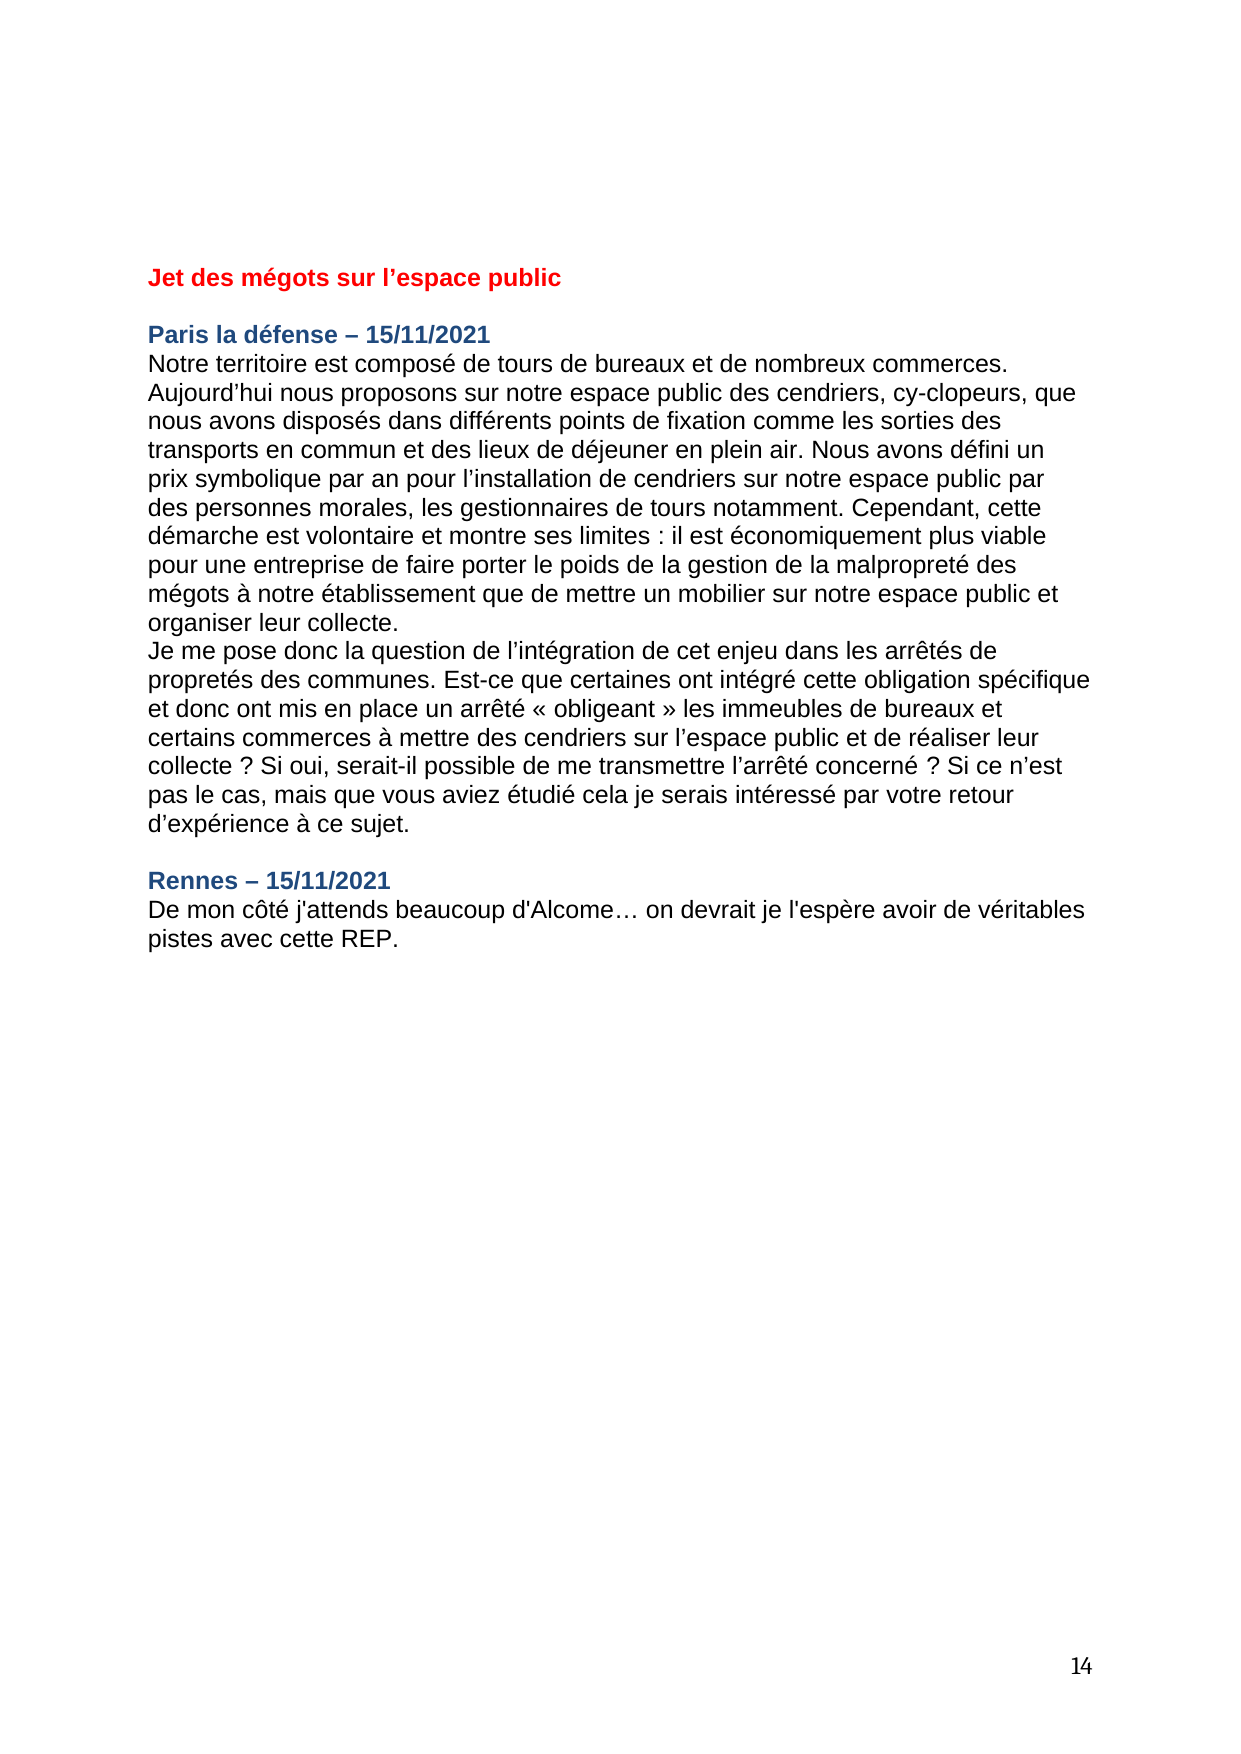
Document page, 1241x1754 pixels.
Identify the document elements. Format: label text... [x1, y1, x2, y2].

text Je me pose donc la question de l’intégration de cet enjeu dans les arrêtés de propretés des communes. Est-ce que certaines ont intégré cette obligation spécifique et donc ont mis en place un arrêté « obligeant » les immeubles de bureaux et certains commerces à mettre des cendriers sur l’espace public et de réaliser leur collecte ? Si oui, serait-il possible de me transmettre l’arrêté concerné ? Si ce n’est pas le cas, mais que vous aviez étudié cela je serais intéressé par votre retour d’expérience à ce sujet. [148, 636, 1093, 838]
text De mon côté j'attends beaucoup d'Alcome… on devrait je l'espère avoir de véritables pistes avec cette REP. [148, 895, 1093, 953]
text Jet des mégots sur l’espace public [148, 263, 1093, 291]
text Paris la défense – 15/11/2021 [148, 320, 1093, 349]
text Notre territoire est composé de tours de bureaux et de nombreux commerces. Aujourd’hui nous proposons sur notre espace public des cendriers, cy-clopeurs, que nous avons disposés dans différents points de fixation comme les sorties des transports en commun et des lieux de déjeuner en plein air. Nous avons défini un prix symbolique par an pour l’installation de cendriers sur notre espace public par des personnes morales, les gestionnaires de tours notamment. Cependant, cette démarche est volontaire et montre ses limites : il est économiquement plus viable pour une entreprise de faire porter le poids de la gestion de la malpropreté des mégots à notre établissement que de mettre un mobilier sur notre espace public et organiser leur collecte. [148, 349, 1093, 636]
text Rennes – 15/11/2021 [148, 866, 1093, 895]
